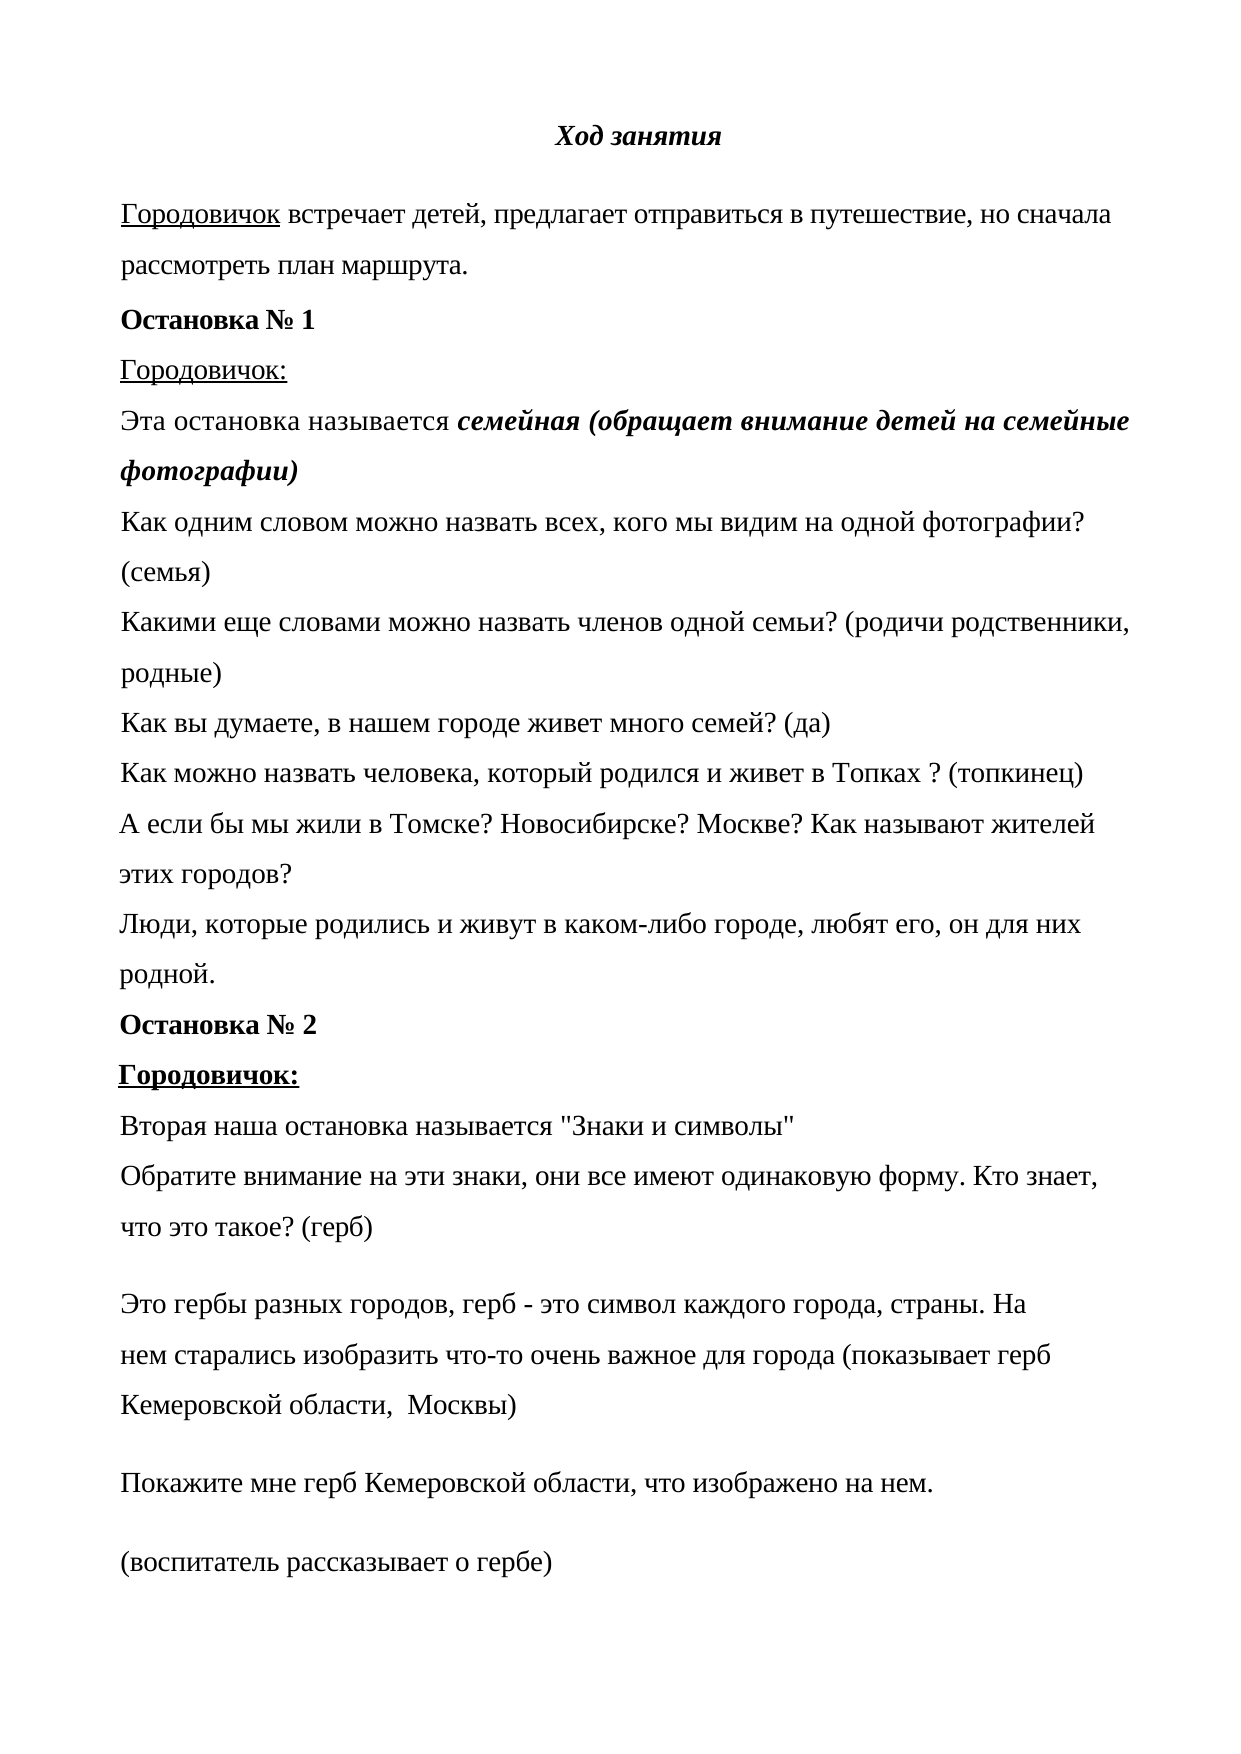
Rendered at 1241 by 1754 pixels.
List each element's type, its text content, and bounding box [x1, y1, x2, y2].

text Покажите мне герб Кемеровской области, что изображено на нем. [120, 1466, 1056, 1499]
text (воспитатель рассказывает о гербе) [120, 1544, 1056, 1577]
text Остановка № 1 [120, 302, 1152, 336]
text Городовичок: [119, 352, 1152, 386]
text Какими еще словами можно назвать членов одной семьи? (родичи родственники, родные) [121, 604, 1152, 688]
text Ход занятия [128, 118, 1152, 152]
text А если бы мы жили в Томске? Новосибирске? Москве? Как называют жителей этих городов? [119, 806, 1152, 889]
text Эта остановка называется семейная (обращает внимание детей на семейные фотографии) [120, 403, 1152, 487]
text Это гербы разных городов, герб - это символ каждого города, страны. На нем старались изобразить что-то очень важное для города (показывает герб Кемеровской области, Москвы) [120, 1287, 1056, 1421]
text Как одним словом можно назвать всех, кого мы видим на одной фотографии? (семья) [121, 504, 1152, 588]
text Как можно назвать человека, который родился и живет в Топках ? (топкинец) [120, 755, 1152, 789]
text Как вы думаете, в нашем городе живет много семей? (да) [121, 705, 1152, 739]
text Городовичок встречает детей, предлагает отправиться в путешествие, но сначала рассмотреть план маршрута. [121, 196, 1152, 280]
text Остановка № 2 [119, 1007, 1152, 1041]
text Люди, которые родились и живут в каком-либо городе, любят его, он для них родной. [119, 906, 1152, 990]
text Вторая наша остановка называется "Знаки и символы" [119, 1108, 1152, 1142]
text Городовичок: [118, 1057, 1152, 1091]
text Обратите внимание на эти знаки, они все имеют одинаковую форму. Кто знает, что это такое? (герб) [120, 1158, 1104, 1242]
